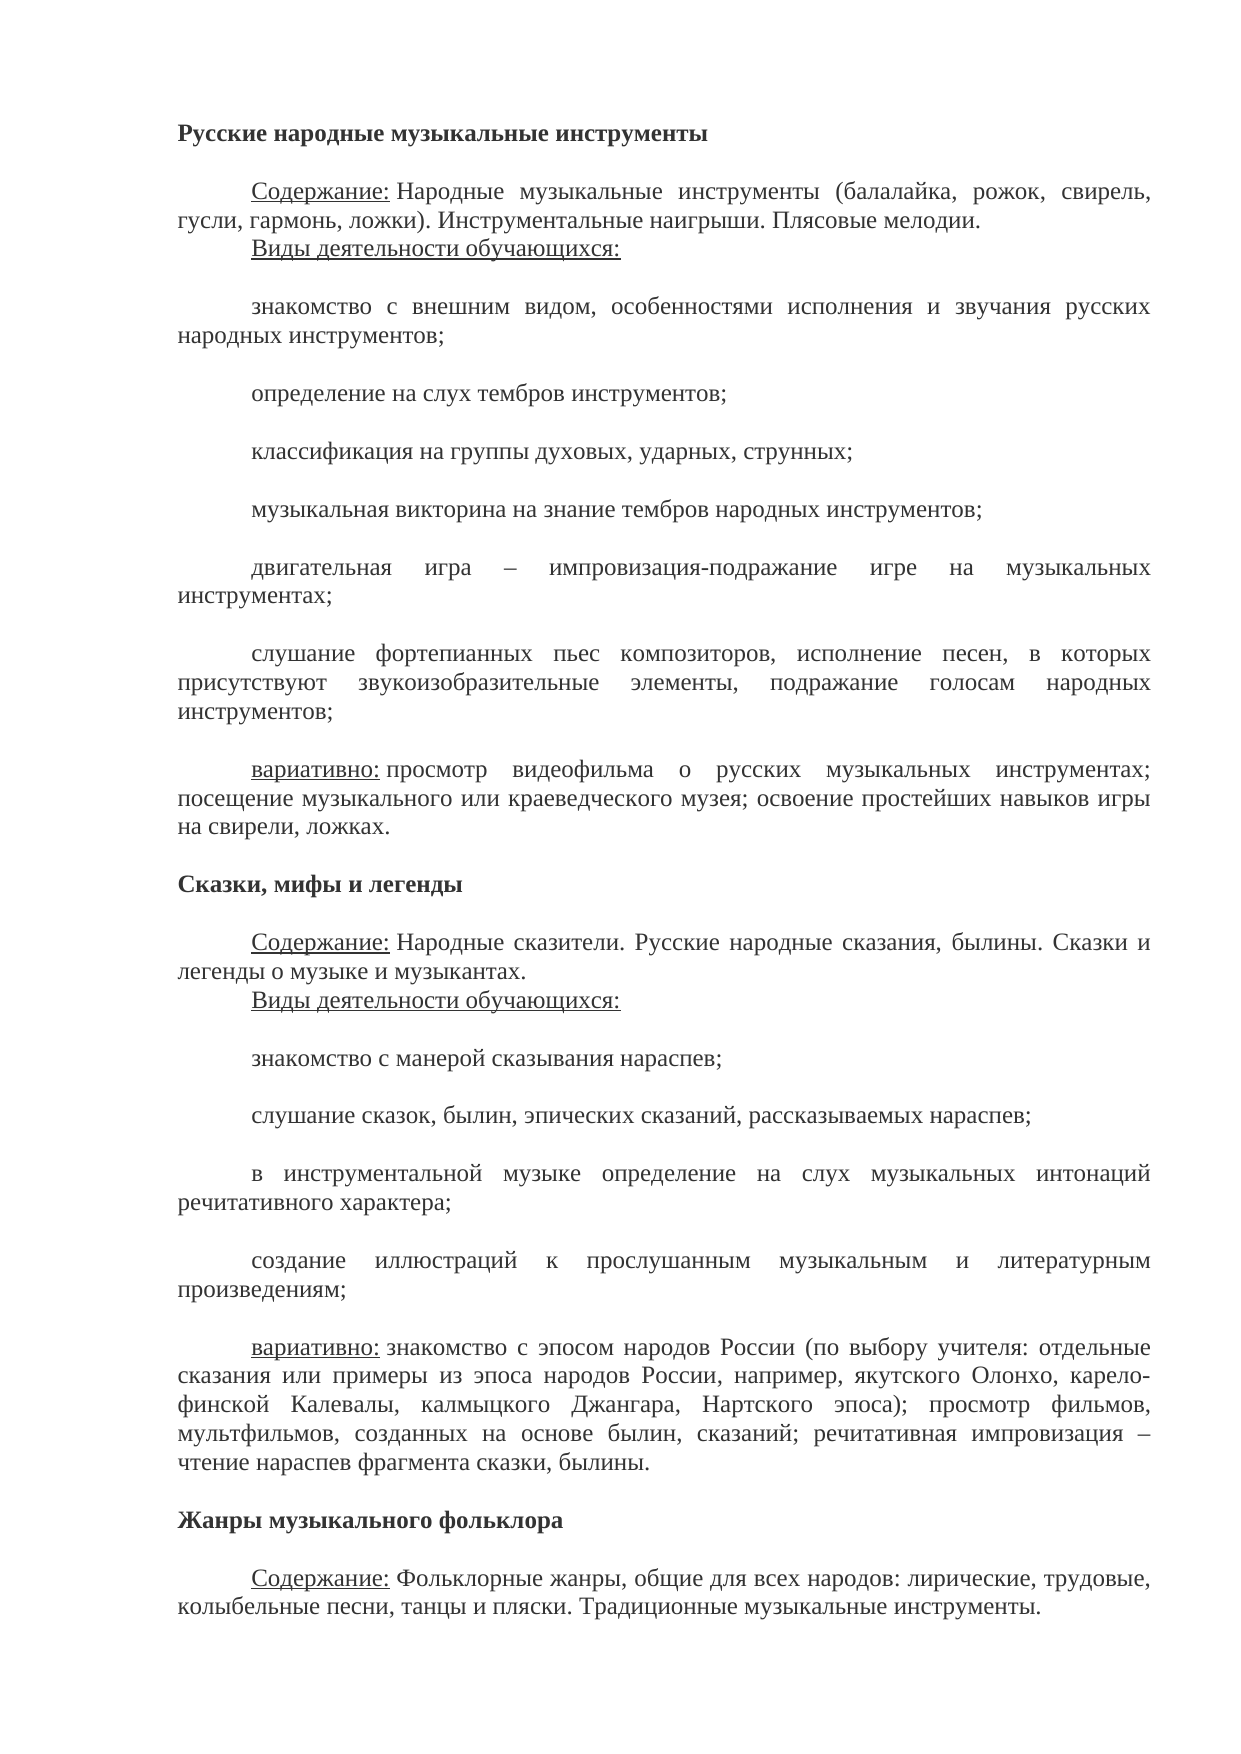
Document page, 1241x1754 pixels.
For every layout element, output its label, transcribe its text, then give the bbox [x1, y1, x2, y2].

text двигательная игра – импровизация-подражание игре на музыкальных инструментах; [177, 552, 1152, 609]
text Виды деятельности обучающихся: [177, 233, 1152, 262]
text определение на слух тембров инструментов; [177, 378, 1152, 407]
text знакомство с манерой сказывания нараспев; [177, 1043, 1152, 1071]
text Русские народные музыкальные инструменты [177, 118, 1152, 147]
text вариативно: знакомство с эпосом народов России (по выбору учителя: отдельные сказания или примеры из эпоса народов России, например, якутского Олонхо, карело-финской Калевалы, калмыцкого Джангара, Нартского эпоса); просмотр фильмов, мультфильмов, созданных на основе былин, сказаний; речитативная импровизация – чтение нараспев фрагмента сказки, былины. [177, 1332, 1152, 1476]
text знакомство с внешним видом, особенностями исполнения и звучания русских народных инструментов; [177, 291, 1152, 349]
text Сказки, мифы и легенды [177, 869, 1152, 898]
text слушание сказок, былин, эпических сказаний, рассказываемых нараспев; [177, 1101, 1152, 1129]
text Содержание: Фольклорные жанры, общие для всех народов: лирические, трудовые, колыбельные песни, танцы и пляски. Традиционные музыкальные инструменты. [177, 1563, 1152, 1620]
text классификация на группы духовых, ударных, струнных; [177, 436, 1152, 465]
text Виды деятельности обучающихся: [177, 985, 1152, 1013]
text музыкальная викторина на знание тембров народных инструментов; [177, 494, 1152, 523]
text Жанры музыкального фольклора [177, 1505, 1152, 1533]
text вариативно: просмотр видеофильма о русских музыкальных инструментах; посещение музыкального или краеведческого музея; освоение простейших навыков игры на свирели, ложках. [177, 754, 1152, 840]
text Содержание: Народные музыкальные инструменты (балалайка, рожок, свирель, гусли, гармонь, ложки). Инструментальные наигрыши. Плясовые мелодии. [177, 176, 1152, 233]
text Содержание: Народные сказители. Русские народные сказания, былины. Сказки и легенды о музыке и музыкантах. [177, 927, 1152, 985]
text слушание фортепианных пьес композиторов, исполнение песен, в которых присутствуют звукоизобразительные элементы, подражание голосам народных инструментов; [177, 638, 1152, 725]
text создание иллюстраций к прослушанным музыкальным и литературным произведениям; [177, 1245, 1152, 1303]
text в инструментальной музыке определение на слух музыкальных интонаций речитативного характера; [177, 1158, 1152, 1216]
